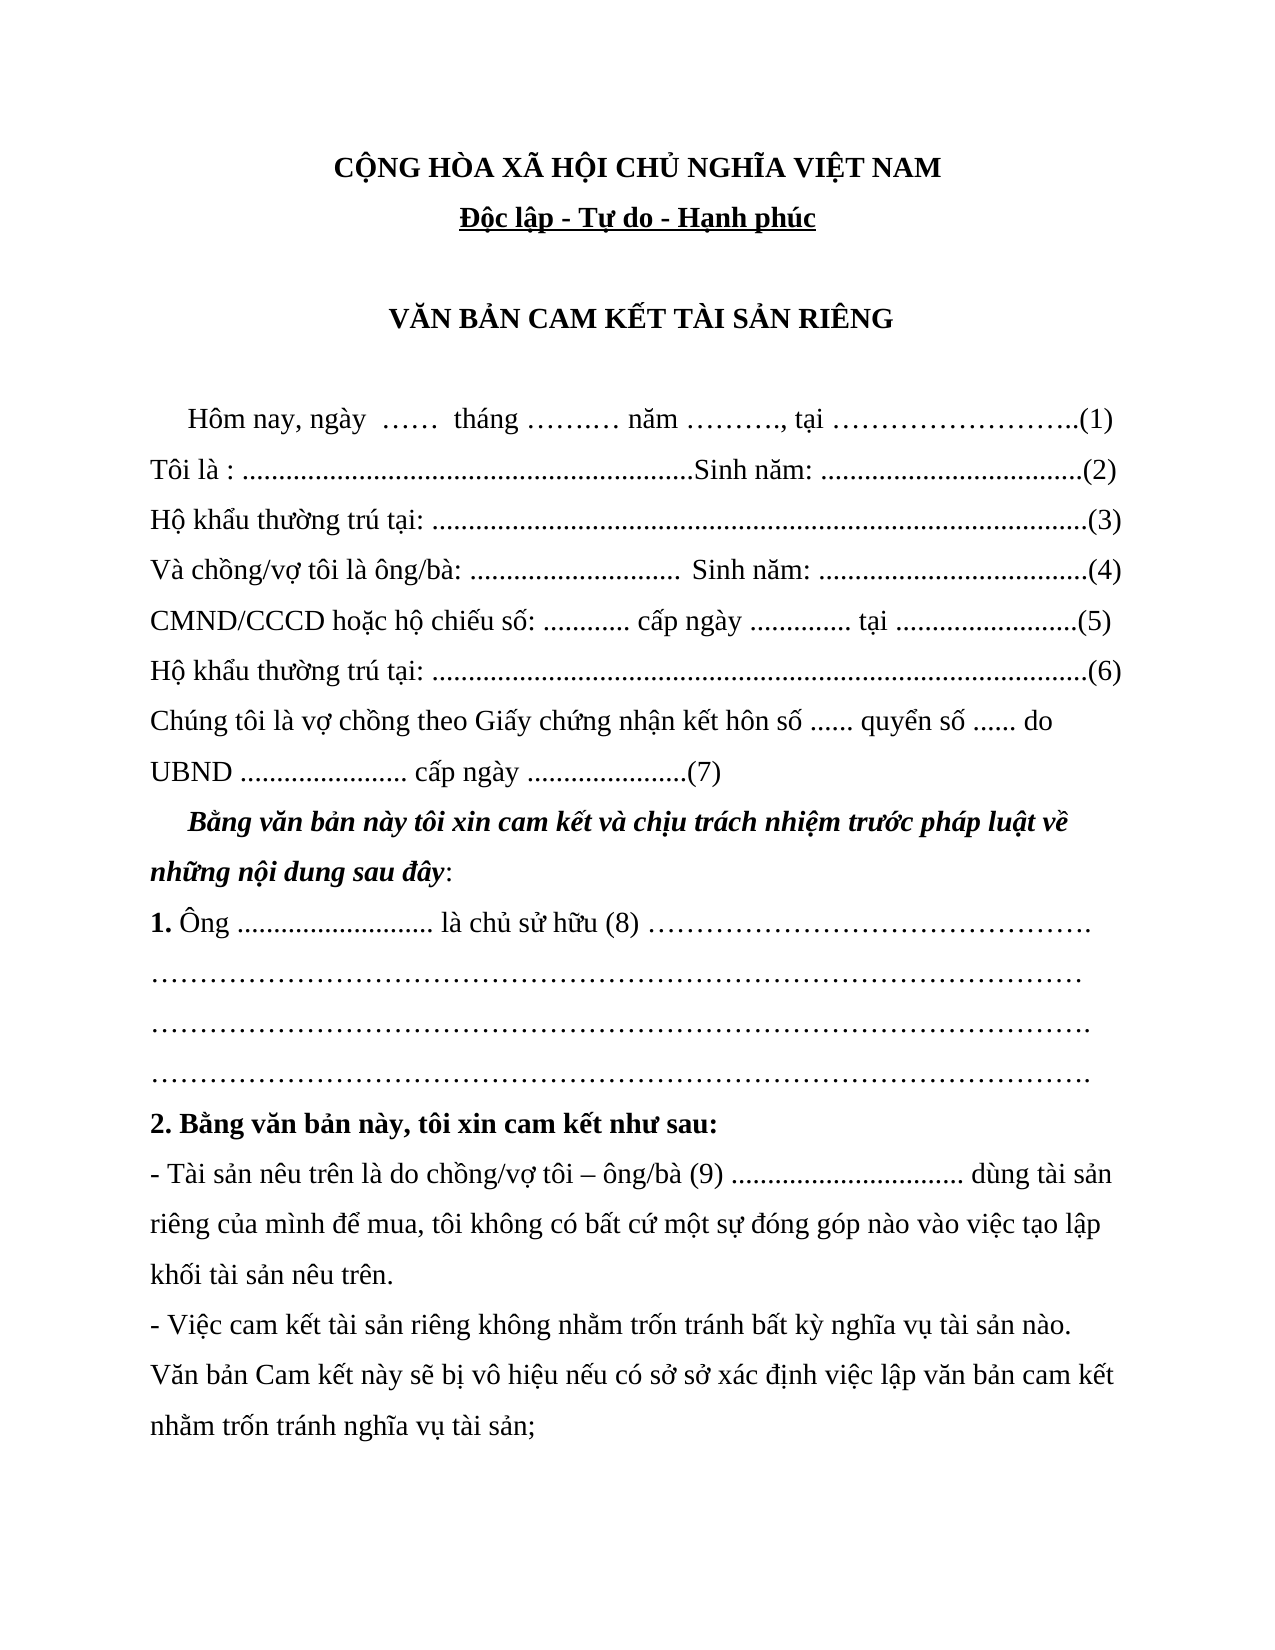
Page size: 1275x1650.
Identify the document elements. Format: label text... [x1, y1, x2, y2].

text Tôi là : ..............................................................Sinh năm: ....................................(2) [150, 452, 1125, 485]
text CỘNG HÒA XÃ HỘI CHỦ NGHĨA VIỆT NAM Độc lập - Tự do - Hạnh phúc [150, 150, 1125, 234]
text Hôm nay, ngày …… tháng …….… năm ………., tại ……………………..(1) [150, 402, 1125, 435]
text Chúng tôi là vợ chồng theo Giấy chứng nhận kết hôn số ...... quyển số ...... do UBND ....................... cấp ngày ......................(7) [150, 703, 1125, 787]
text Hộ khẩu thường trú tại: ..........................................................................................(3) [150, 502, 1125, 536]
text CMND/CCCD hoặc hộ chiếu số: ............ cấp ngày .............. tại .........................(5) [150, 603, 1125, 636]
text ……………………………………………………………………………………. [150, 1005, 1125, 1039]
text ……………………………………………………………………………………. [150, 1056, 1125, 1089]
text …………………………………………………………………………………… [150, 955, 1125, 988]
text - Việc cam kết tài sản riêng không nhằm trốn tránh bất kỳ nghĩa vụ tài sản nào. Văn bản Cam kết này sẽ bị vô hiệu nếu có sở sở xác định việc lập văn bản cam kết nhằm trốn tránh nghĩa vụ tài sản; [150, 1307, 1125, 1441]
text Hộ khẩu thường trú tại: ..........................................................................................(6) [150, 653, 1125, 687]
text VĂN BẢN CAM KẾT TÀI SẢN RIÊNG [150, 251, 1125, 334]
text 1. Ông ........................... là chủ sử hữu (8) ………………………………………. [150, 905, 1125, 938]
text - Tài sản nêu trên là do chồng/vợ tôi – ông/bà (9) ................................ dùng tài sản riêng của mình để mua, tôi không có bất cứ một sự đóng góp nào vào việc tạo lập khối tài sản nêu trên. [150, 1156, 1125, 1290]
text 2. Bằng văn bản này, tôi xin cam kết như sau: [150, 1106, 1125, 1139]
text Bằng văn bản này tôi xin cam kết và chịu trách nhiệm trước pháp luật về những nội dung sau đây: [150, 804, 1125, 888]
text Và chồng/vợ tôi là ông/bà: ............................. Sinh năm: .....................................(4) [150, 552, 1125, 586]
